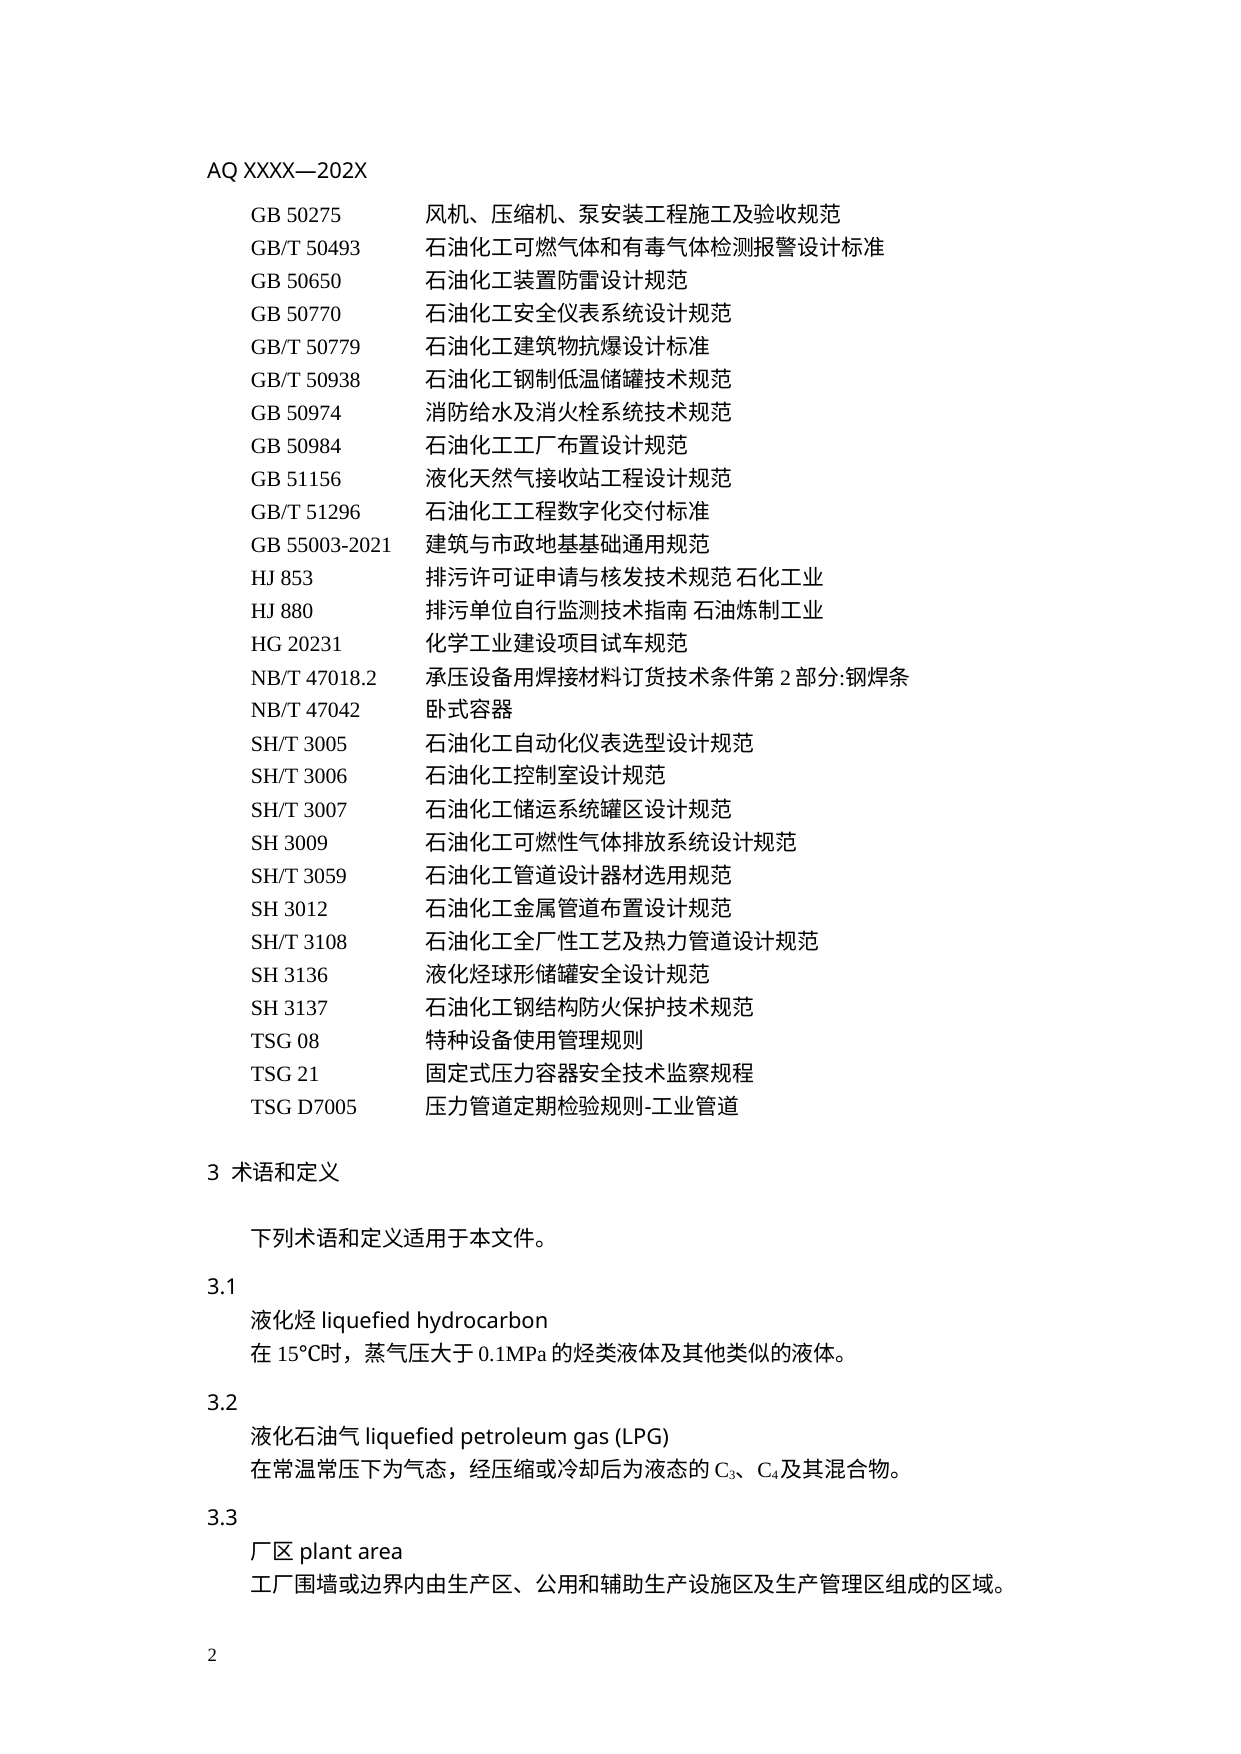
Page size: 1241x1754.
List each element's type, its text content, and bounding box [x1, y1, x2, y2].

text GB/T 50493 石油化工可燃气体和有毒气体检测报警设计标准 [207, 229, 1122, 263]
text GB 51156 液化天然气接收站工程设计规范 [207, 461, 1122, 494]
text 工厂围墙或边界内由生产区、公用和辅助生产设施区及生产管理区组成的区域。 [207, 1567, 1122, 1600]
text 液化石油气 liquefied petroleum gas (LPG) [207, 1418, 1122, 1451]
text GB 50275 风机、压缩机、泵安装工程施工及验收规范 [207, 197, 1122, 229]
text HJ 853 排污许可证申请与核发技术规范 石化工业 [207, 560, 1122, 593]
text NB/T 47042 卧式容器 [207, 692, 1122, 725]
text SH/T 3007 石油化工储运系统罐区设计规范 [207, 791, 1122, 824]
text GB/T 51296 石油化工工程数字化交付标准 [207, 494, 1122, 527]
text HG 20231 化学工业建设项目试车规范 [207, 626, 1122, 659]
text 厂区 plant area [207, 1534, 1122, 1567]
text GB 50650 石油化工装置防雷设计规范 [207, 263, 1122, 296]
text SH 3009 石油化工可燃性气体排放系统设计规范 [207, 824, 1122, 857]
text SH 3137 石油化工钢结构防火保护技术规范 [207, 989, 1122, 1022]
text SH/T 3059 石油化工管道设计器材选用规范 [207, 857, 1122, 890]
text 3.3 [207, 1501, 1122, 1534]
text GB 55003-2021 建筑与市政地基基础通用规范 [207, 527, 1122, 560]
text 3.2 [207, 1385, 1122, 1418]
text GB/T 50938 石油化工钢制低温储罐技术规范 [207, 362, 1122, 395]
text SH/T 3108 石油化工全厂性工艺及热力管道设计规范 [207, 923, 1122, 956]
text 3.1 [207, 1270, 1122, 1303]
text GB 50984 石油化工工厂布置设计规范 [207, 428, 1122, 461]
text GB 50974 消防给水及消火栓系统技术规范 [207, 395, 1122, 428]
text NB/T 47018.2 承压设备用焊接材料订货技术条件第2部分:钢焊条 [207, 659, 1122, 692]
text TSG 08 特种设备使用管理规则 [207, 1022, 1122, 1055]
text SH 3136 液化烃球形储罐安全设计规范 [207, 956, 1122, 989]
text SH/T 3005 石油化工自动化仪表选型设计规范 [207, 725, 1122, 758]
text TSG 21 固定式压力容器安全技术监察规程 [207, 1055, 1122, 1088]
text SH/T 3006 石油化工控制室设计规范 [207, 758, 1122, 791]
text 下列术语和定义适用于本文件。 [207, 1220, 1122, 1253]
text TSG D7005 压力管道定期检验规则-工业管道 [207, 1088, 1122, 1121]
text 液化烃 liquefied hydrocarbon [207, 1303, 1122, 1336]
text GB 50770 石油化工安全仪表系统设计规范 [207, 296, 1122, 329]
text 在常温常压下为气态，经压缩或冷却后为液态的C3、C4及其混合物。 [207, 1451, 1122, 1484]
text 3 术语和定义 [207, 1154, 1122, 1187]
text SH 3012 石油化工金属管道布置设计规范 [207, 890, 1122, 923]
text GB/T 50779 石油化工建筑物抗爆设计标准 [207, 329, 1122, 362]
text HJ 880 排污单位自行监测技术指南 石油炼制工业 [207, 593, 1122, 626]
text 在15℃时，蒸气压大于0.1MPa的烃类液体及其他类似的液体。 [207, 1336, 1122, 1369]
